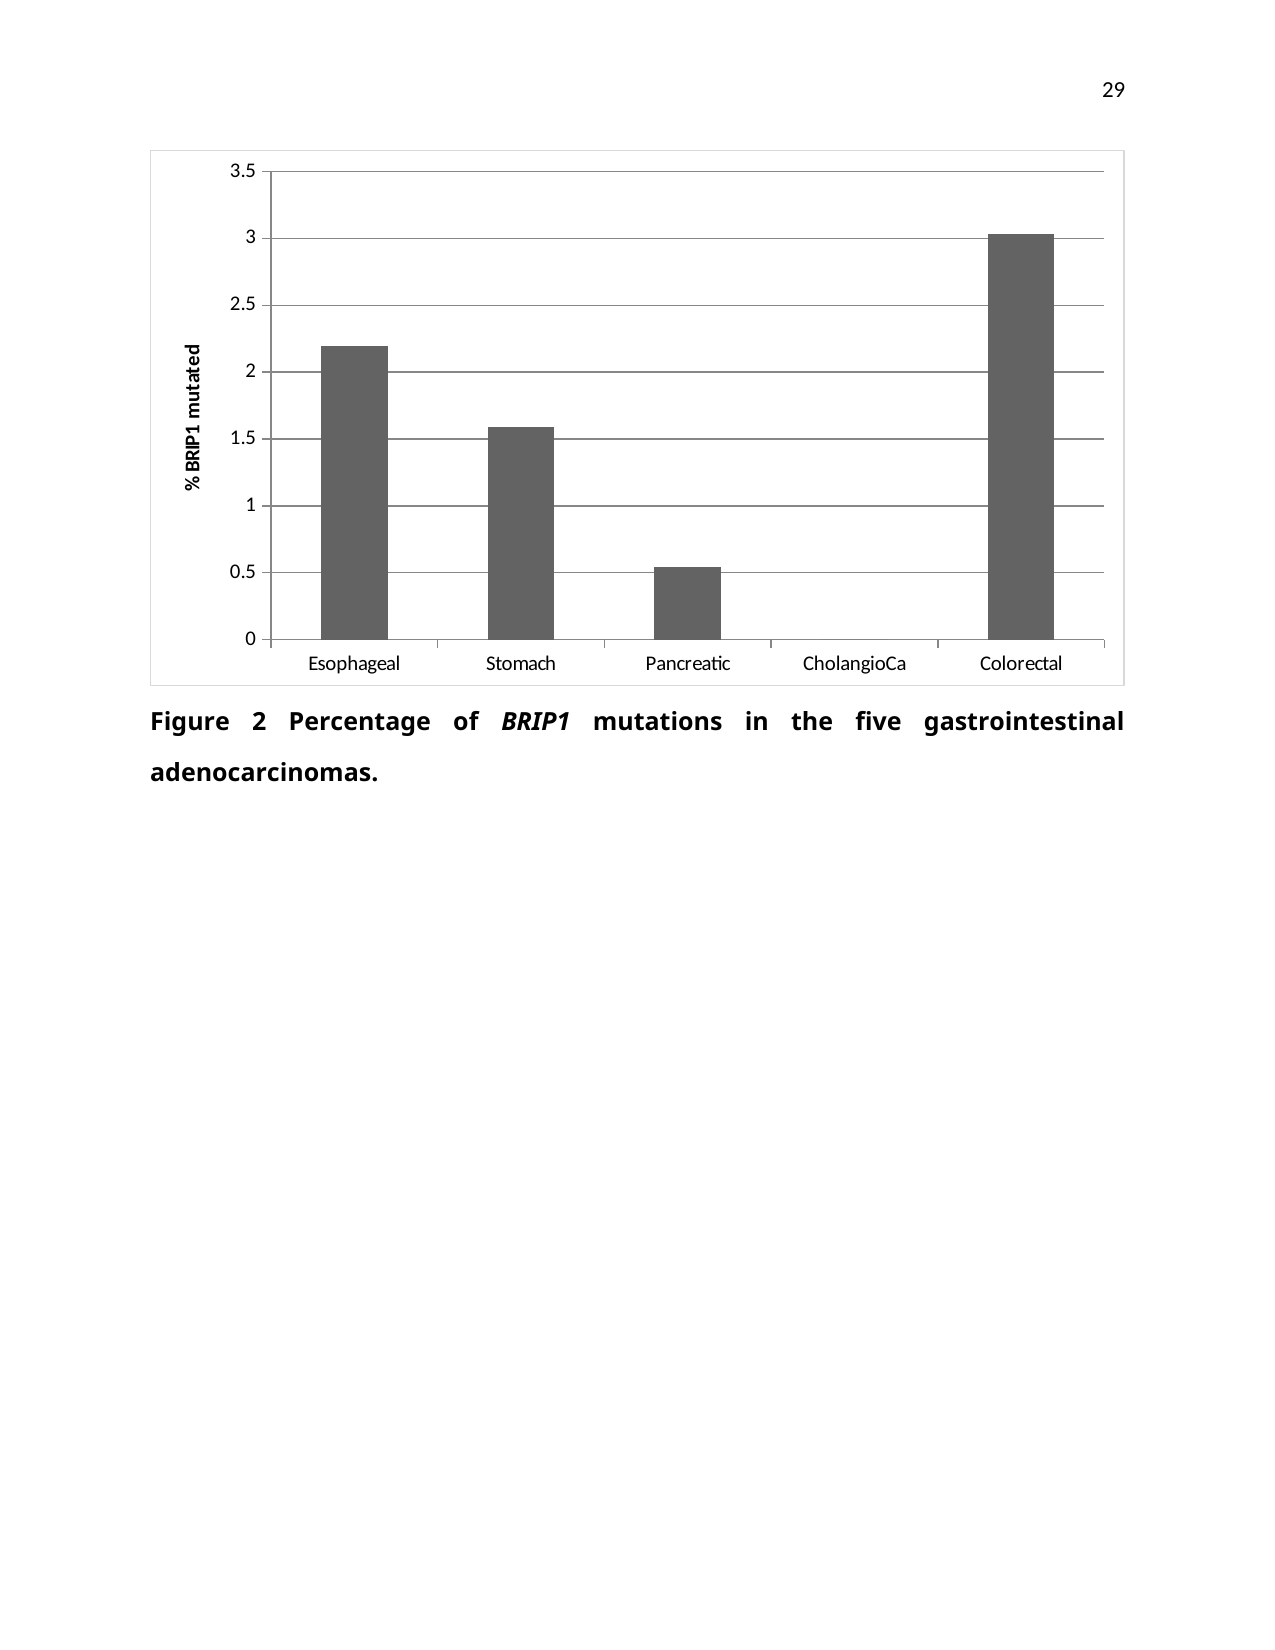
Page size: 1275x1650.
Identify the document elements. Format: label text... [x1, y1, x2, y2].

text Figure 2 Percentage of BRIP1 mutations in the five gastrointestinal adenocarcinomas. [150, 686, 1125, 788]
